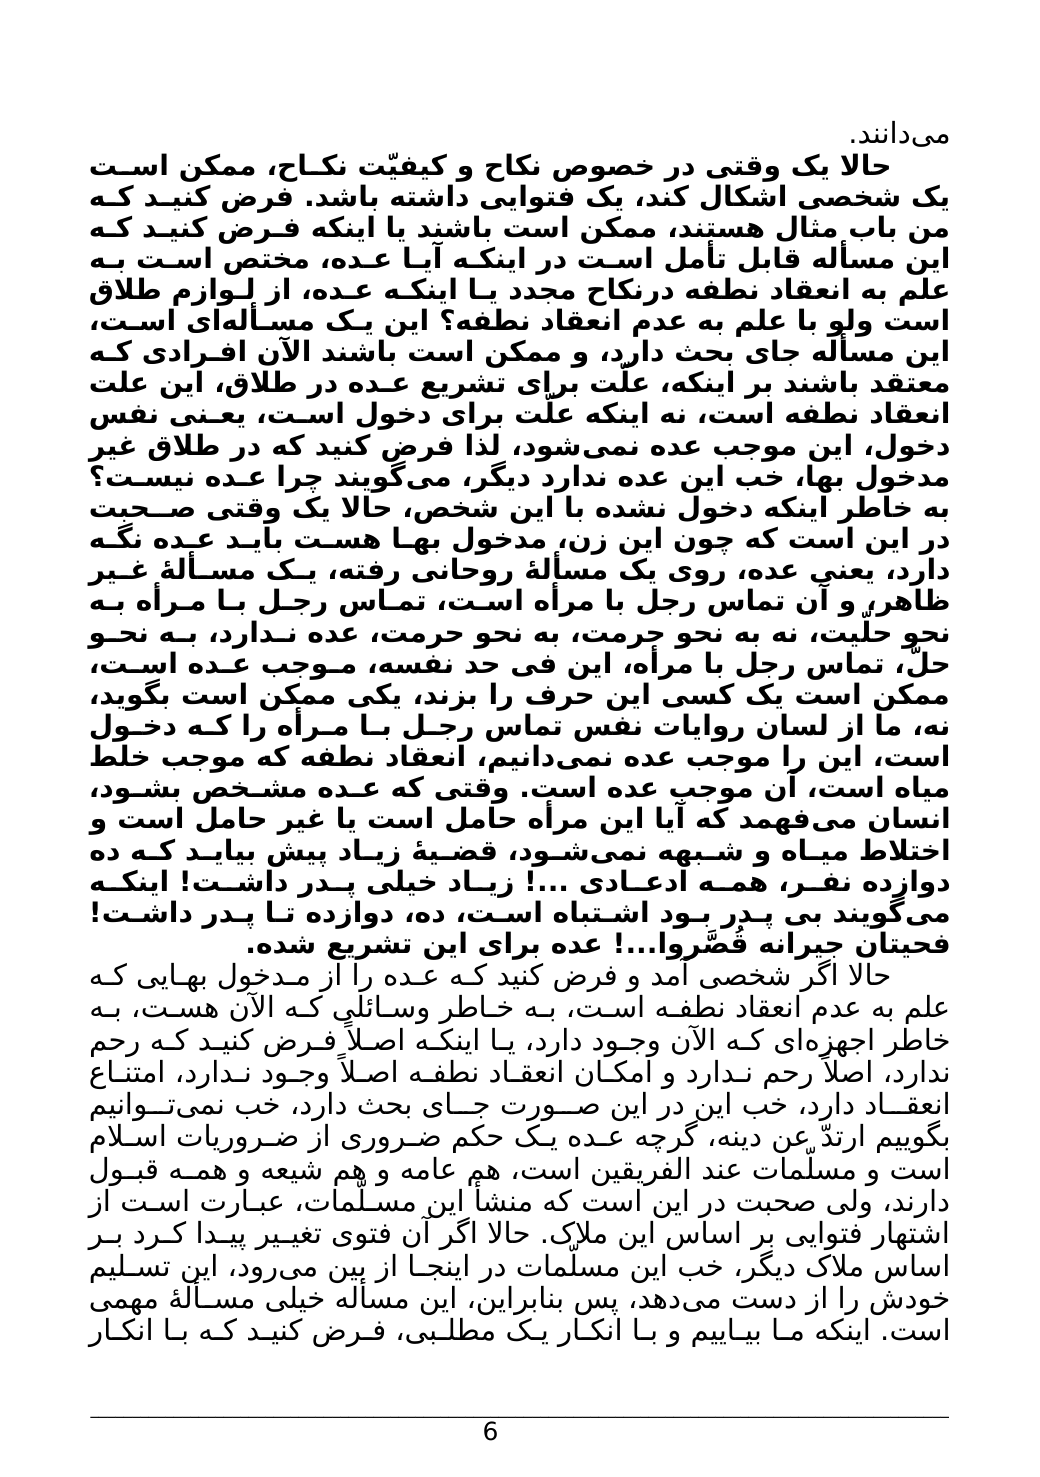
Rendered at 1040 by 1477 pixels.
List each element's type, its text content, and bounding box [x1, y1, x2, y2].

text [89, 118, 951, 150]
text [89, 960, 951, 1347]
text حالا یک وقتی در خصوص نکاح و کیفیّت نکاح، ممکن است یک شخصی اشکال کند، یک فتوایی داشته باشد. فرض کنید که من باب مثال هستند، ممکن است باشند یا اینکه فرض کنید که این مسأله قابل تأمل است در اینکه آیا عده، مختص است به علم به انعقاد نطفه درنکاح مجدد یا اینکه عده، از لوازم طلاق است ولو با علم به عدم انعقاد نطفه؟ این یک مسأله‌ای است، این مسأله جای بحث دارد، و ممکن است باشند الآن افرادی که معتقد باشند بر اینکه، علّت برای تشریع عده در طلاق، این علت انعقاد نطفه است، نه اینکه علّت برای دخول است، یعنی نفس دخول، این موجب عده نمی‌شود، لذا فرض کنید که در طلاق غیر مدخول بها، خب این عده ندارد دیگر، می‌گویند چرا عده نیست؟ به خاطر اینکه دخول نشده با این شخص، حالا یک وقتی صحبت در این است که چون این زن، مدخول بها هست باید عده نگه دارد، یعنی عده، روی یک مسألۀ روحانی رفته، یک مسألۀ غیر ظاهر، و آن تماس رجل با مرأه است، تماس رجل با مرأه به نحو حلّیت، نه به نحو حرمت، به نحو حرمت، عده ندارد، به نحو حلّ، تماس رجل با مرأه، این فی حد نفسه، موجب عده است، ممکن است یک کسی این حرف را بزند، یکی ممکن است بگوید، نه، ما از لسان روایات نفس تماس رجل با مرأه را که دخول است، این را موجب عده نمی‌دانیم، انعقاد نطفه که موجب خلط میاه است، آن موجب عده است. وقتی که عده مشخص بشود، انسان می‌فهمد که آیا این مرأه حامل است یا غیر حامل است و اختلاط میاه و شبهه نمی‌شود، قضیۀ زیاد پیش بیاید که ده دوازده نفر، همه ادعادی ...! زیاد خیلی پدر داشت! اینکه می‌گویند بی پدر بود اشتباه است، ده، دوازده تا پدر داشت! فحیتان جیرانه قُصَّروا...! عده برای این تشریع شده. [89, 150, 951, 960]
